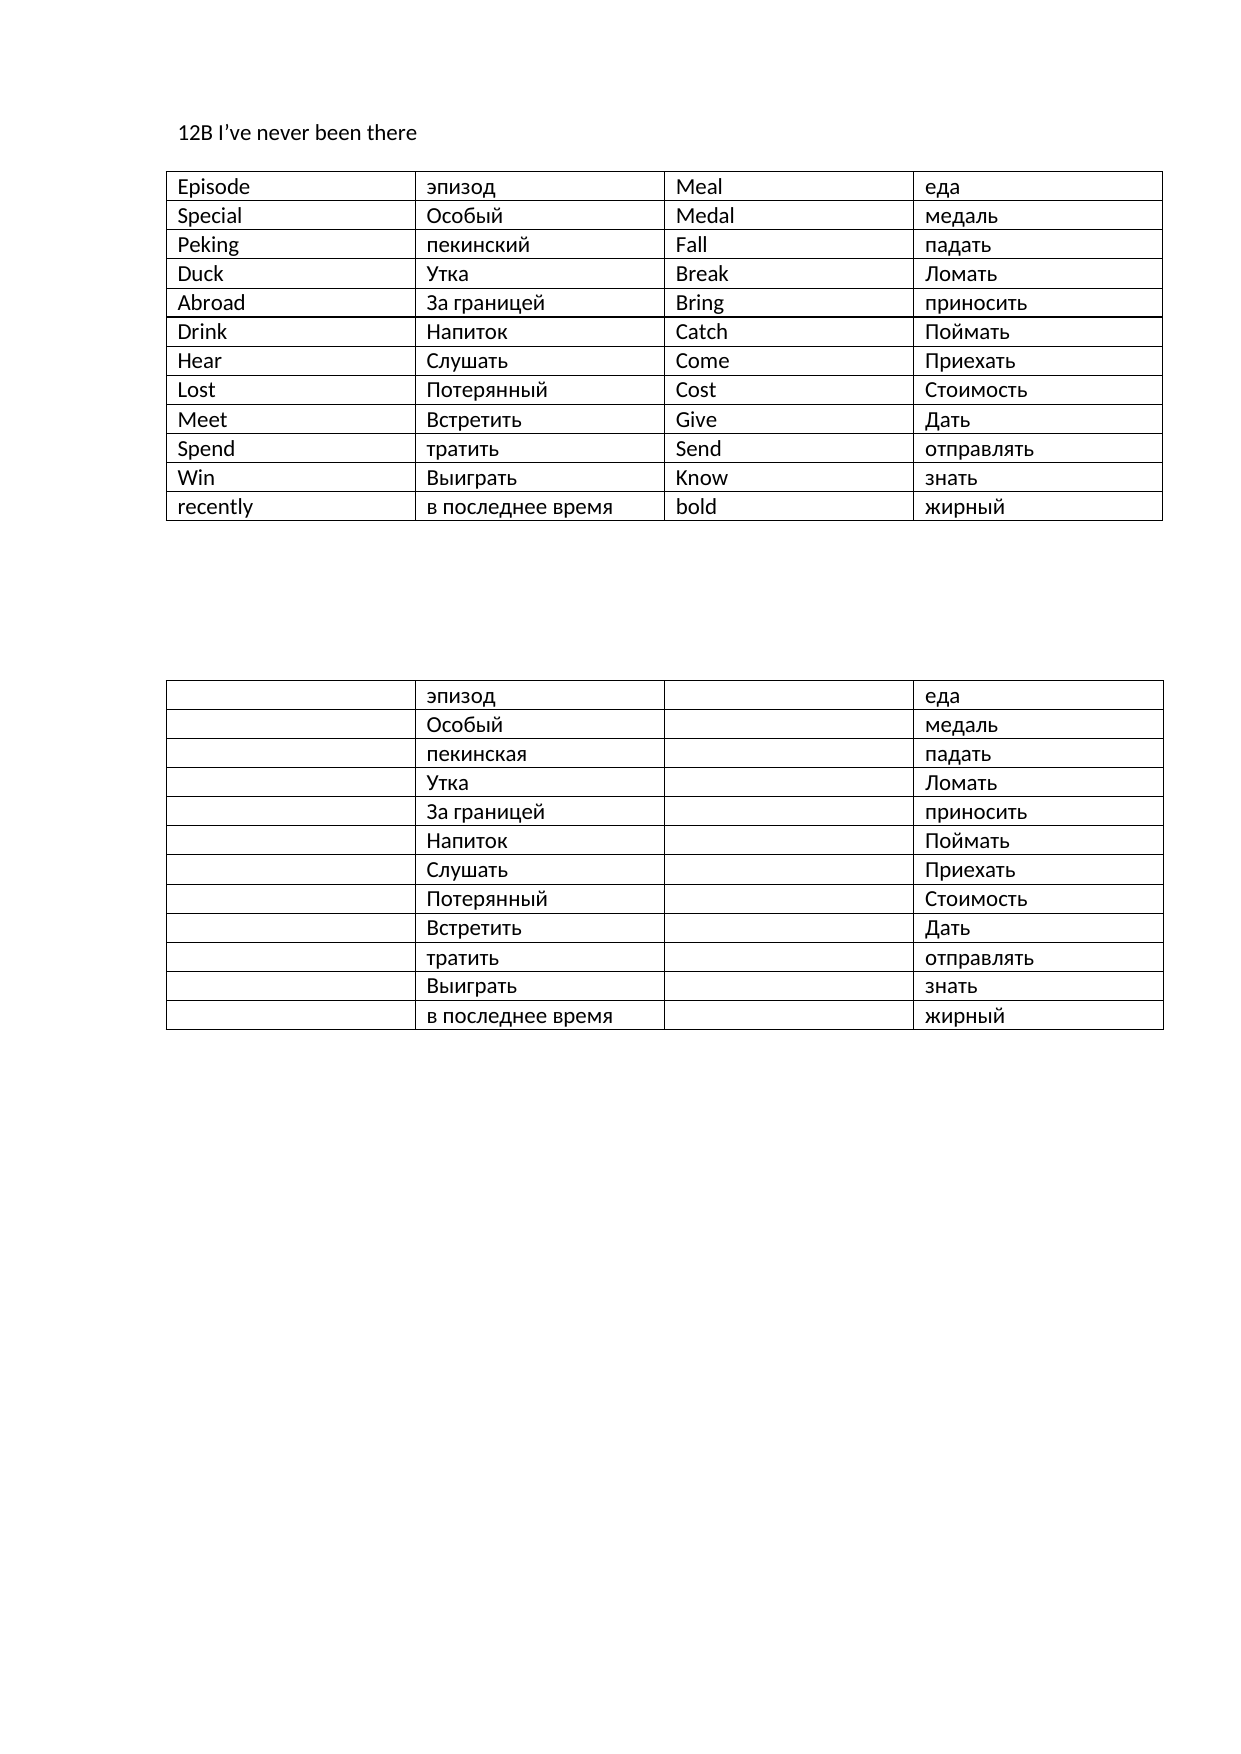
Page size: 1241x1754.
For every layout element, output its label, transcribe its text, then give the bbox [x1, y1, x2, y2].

table_cell Catch [665, 318, 913, 346]
table_cell Поймать [914, 318, 1162, 346]
table_cell Win [167, 463, 415, 491]
table_cell Слушать [416, 347, 664, 374]
table_cell recently [167, 492, 415, 520]
table_header Meal [665, 172, 913, 200]
table_cell bold [665, 492, 913, 520]
table_cell Приехать [914, 855, 1163, 883]
table_cell Напиток [416, 826, 664, 854]
table_cell Cost [665, 376, 913, 404]
table_cell Send [665, 434, 913, 462]
table_cell Дать [914, 914, 1163, 942]
table_cell [665, 972, 913, 1000]
table_cell Особый [416, 710, 664, 738]
table_cell Утка [416, 768, 664, 796]
table_cell отправлять [914, 943, 1163, 971]
table_cell знать [914, 972, 1163, 1000]
table_cell тратить [416, 943, 664, 971]
table_cell пекинская [416, 739, 664, 767]
table_cell [167, 768, 415, 796]
table_cell Come [665, 347, 913, 374]
table_cell Know [665, 463, 913, 491]
table_cell [167, 855, 415, 883]
table_cell [167, 797, 415, 825]
table_cell Meet [167, 405, 415, 433]
table_cell знать [914, 463, 1162, 491]
table_cell Spend [167, 434, 415, 462]
table_cell Duck [167, 259, 415, 287]
table_cell Abroad [167, 289, 415, 316]
table_header еда [914, 172, 1162, 200]
table_cell [167, 885, 415, 912]
table_cell [665, 768, 913, 796]
table_cell [665, 710, 913, 738]
table_cell Peking [167, 230, 415, 258]
table_cell [665, 914, 913, 942]
table_cell Medal [665, 201, 913, 229]
table_cell Стоимость [914, 376, 1162, 404]
table_cell Выиграть [416, 463, 664, 491]
table_cell Стоимость [914, 885, 1163, 912]
table_cell [665, 1001, 913, 1029]
table_cell [167, 972, 415, 1000]
table_cell [167, 826, 415, 854]
table_cell приносить [914, 289, 1162, 316]
table_cell Особый [416, 201, 664, 229]
table_cell в последнее время [416, 1001, 664, 1029]
table_cell пекинский [416, 230, 664, 258]
table_cell Приехать [914, 347, 1162, 374]
table_cell Встретить [416, 914, 664, 942]
table_cell Break [665, 259, 913, 287]
table_cell Fall [665, 230, 913, 258]
text 12B I’ve never been there [177, 118, 1152, 146]
table_cell жирный [914, 492, 1162, 520]
table_cell Drink [167, 318, 415, 346]
table_header [665, 681, 913, 709]
table_cell Потерянный [416, 376, 664, 404]
table_header эпизод [416, 172, 664, 200]
table_cell Lost [167, 376, 415, 404]
table_cell Утка [416, 259, 664, 287]
table_cell Выиграть [416, 972, 664, 1000]
table_cell Дать [914, 405, 1162, 433]
table_cell Special [167, 201, 415, 229]
table_cell За границей [416, 797, 664, 825]
table_cell [665, 826, 913, 854]
table_header [167, 681, 415, 709]
table_cell медаль [914, 710, 1163, 738]
table_cell Ломать [914, 259, 1162, 287]
table_cell Give [665, 405, 913, 433]
table_cell За границей [416, 289, 664, 316]
table_cell Ломать [914, 768, 1163, 796]
table_cell Поймать [914, 826, 1163, 854]
table_cell [665, 855, 913, 883]
table_cell тратить [416, 434, 664, 462]
table_cell Hear [167, 347, 415, 374]
table_header еда [914, 681, 1163, 709]
table_cell [167, 914, 415, 942]
table_cell в последнее время [416, 492, 664, 520]
table_cell отправлять [914, 434, 1162, 462]
table_cell Потерянный [416, 885, 664, 912]
table_cell Bring [665, 289, 913, 316]
table_cell [167, 1001, 415, 1029]
table_cell Слушать [416, 855, 664, 883]
table_cell [665, 943, 913, 971]
table_cell Напиток [416, 318, 664, 346]
table_cell жирный [914, 1001, 1163, 1029]
table_cell медаль [914, 201, 1162, 229]
table_cell [167, 739, 415, 767]
table_cell [167, 943, 415, 971]
table_cell приносить [914, 797, 1163, 825]
table_cell [665, 885, 913, 912]
table_cell падать [914, 230, 1162, 258]
table_cell [167, 710, 415, 738]
table_header эпизод [416, 681, 664, 709]
table_cell Встретить [416, 405, 664, 433]
table_header Episode [167, 172, 415, 200]
table_cell [665, 797, 913, 825]
table_cell [665, 739, 913, 767]
table_cell падать [914, 739, 1163, 767]
